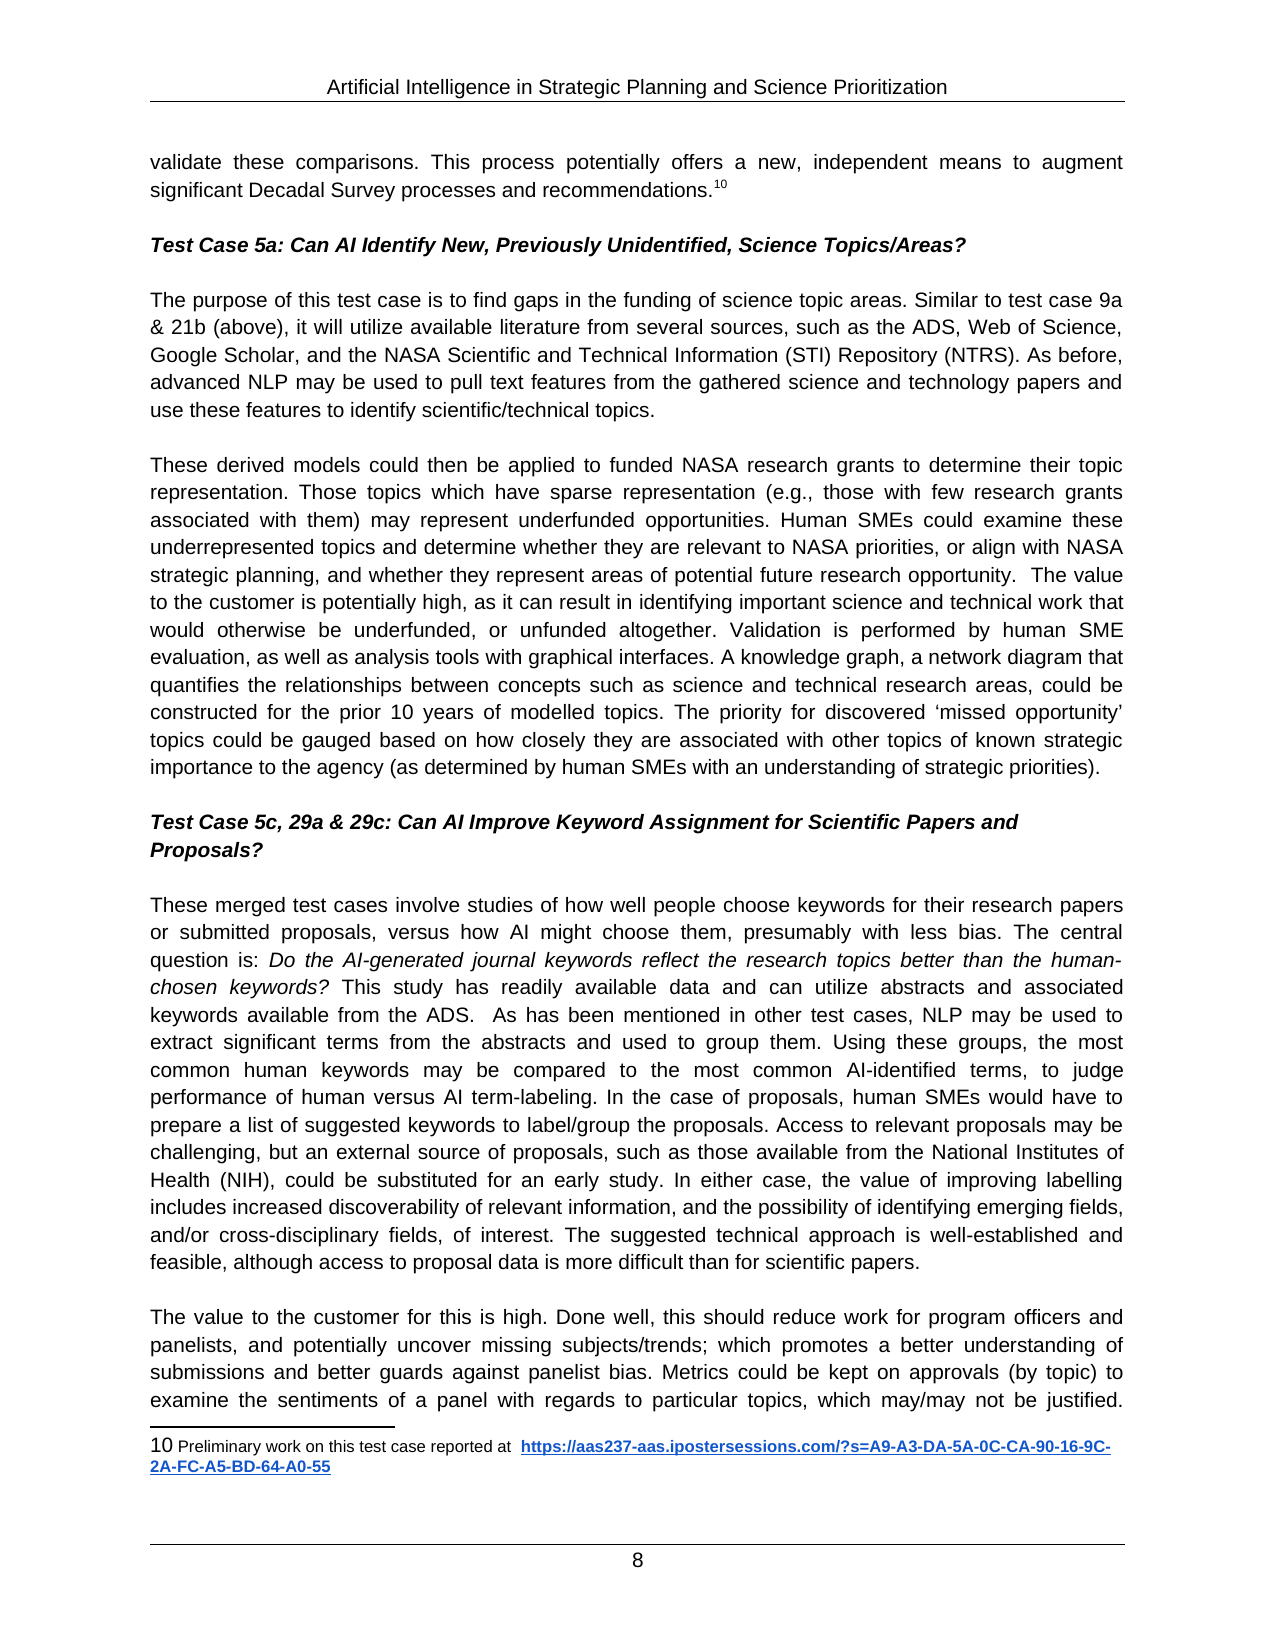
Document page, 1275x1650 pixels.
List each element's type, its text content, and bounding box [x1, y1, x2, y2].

text The purpose of this test case is to find gaps in the funding of science topic areas. Similar to test case 9a & 21b (above), it will utilize available literature from several sources, such as the ADS, Web of Science, Google Scholar, and the NASA Scientific and Technical Information (STI) Repository (NTRS). As before, advanced NLP may be used to pull text features from the gathered science and technology papers and use these features to identify scientific/technical topics. [150, 287, 1125, 421]
text These derived models could then be applied to funded NASA research grants to determine their topic representation. Those topics which have sparse representation (e.g., those with few research grants associated with them) may represent underfunded opportunities. Human SMEs could examine these underrepresented topics and determine whether they are relevant to NASA priorities, or align with NASA strategic planning, and whether they represent areas of potential future research opportunity. The value to the customer is potentially high, as it can result in identifying important science and technical work that would otherwise be underfunded, or unfunded altogether. Validation is performed by human SME evaluation, as well as analysis tools with graphical interfaces. A knowledge graph, a network diagram that quantifies the relationships between concepts such as science and technical research areas, could be constructed for the prior 10 years of modelled topics. The priority for discovered ‘missed opportunity’ topics could be gauged based on how closely they are associated with other topics of known strategic importance to the agency (as determined by human SMEs with an understanding of strategic priorities). [150, 452, 1125, 779]
text Test Case 5c, 29a & 29c: Can AI Improve Keyword Assignment for Scientific Papers and Proposals? [150, 810, 1125, 861]
text These merged test cases involve studies of how well people choose keywords for their research papers or submitted proposals, versus how AI might choose them, presumably with less bias. The central question is: Do the AI-generated journal keywords reflect the research topics better than the human-chosen keywords? This study has readily available data and can utilize abstracts and associated keywords available from the ADS. As has been mentioned in other test cases, NLP may be used to extract significant terms from the abstracts and used to group them. Using these groups, the most common human keywords may be compared to the most common AI-identified terms, to judge performance of human versus AI term-labeling. In the case of proposals, human SMEs would have to prepare a list of suggested keywords to label/group the proposals. Access to relevant proposals may be challenging, but an external source of proposals, such as those available from the National Institutes of Health (NIH), could be substituted for an early study. In either case, the value of improving labelling includes increased discoverability of relevant information, and the possibility of identifying emerging fields, and/or cross-disciplinary fields, of interest. The suggested technical approach is well-established and feasible, although access to proposal data is more difficult than for scientific papers. [150, 892, 1125, 1274]
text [150, 150, 1125, 201]
text Test Case 5a: Can AI Identify New, Previously Unidentified, Science Topics/Areas? [150, 232, 1125, 256]
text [150, 1305, 1125, 1411]
